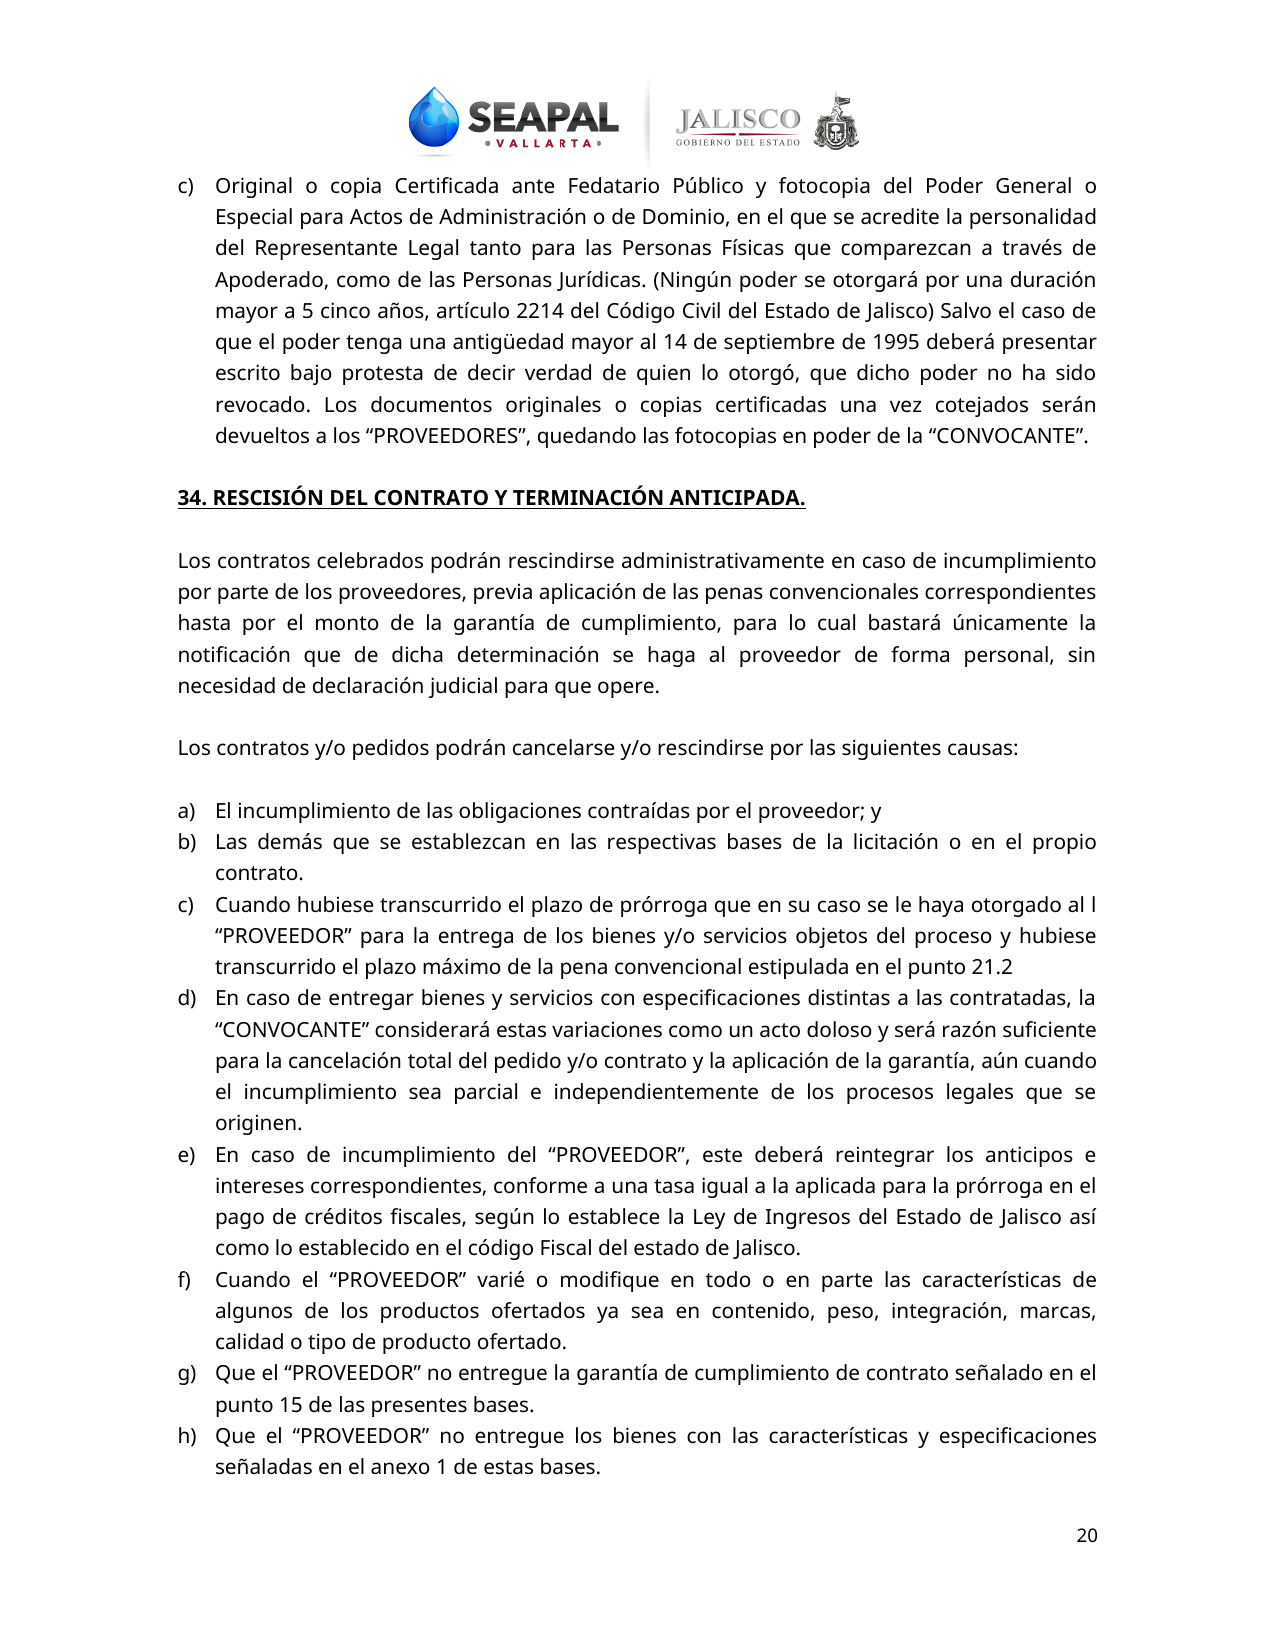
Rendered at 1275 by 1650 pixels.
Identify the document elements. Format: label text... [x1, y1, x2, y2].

list Cuando hubiese transcurrido el plazo de prórroga que en su caso se le haya otorgado al l “PROVEEDOR” para la entrega de los bienes y/o servicios objetos del proceso y hubiese transcurrido el plazo máximo de la pena convencional estipulada en el punto 21.2 [177, 890, 1098, 981]
list El incumplimiento de las obligaciones contraídas por el proveedor; y [177, 796, 1098, 824]
list En caso de incumplimiento del “PROVEEDOR”, este deberá reintegrar los anticipos e intereses correspondientes, conforme a una tasa igual a la aplicada para la prórroga en el pago de créditos fiscales, según lo establece la Ley de Ingresos del Estado de Jalisco así como lo establecido en el código Fiscal del estado de Jalisco. [177, 1140, 1098, 1262]
list Que el “PROVEEDOR” no entregue los bienes con las características y especificaciones señaladas en el anexo 1 de estas bases. [177, 1421, 1098, 1481]
list Las demás que se establezcan en las respectivas bases de la licitación o en el propio contrato. [177, 827, 1098, 887]
list Original o copia Certificada ante Fedatario Público y fotocopia del Poder General o Especial para Actos de Administración o de Dominio, en el que se acredite la personalidad del Representante Legal tanto para las Personas Físicas que comparezcan a través de Apoderado, como de las Personas Jurídicas. (Ningún poder se otorgará por una duración mayor a 5 cinco años, artículo 2214 del Código Civil del Estado de Jalisco) Salvo el caso de que el poder tenga una antigüedad mayor al 14 de septiembre de 1995 deberá presentar escrito bajo protesta de decir verdad de quien lo otorgó, que dicho poder no ha sido revocado. Los documentos originales o copias certificadas una vez cotejados serán devueltos a los “PROVEEDORES”, quedando las fotocopias en poder de la “CONVOCANTE”. [177, 171, 1098, 449]
picture [406, 73, 869, 171]
text Los contratos y/o pedidos podrán cancelarse y/o rescindirse por las siguientes causas: [177, 733, 1098, 762]
text 34. RESCISIÓN DEL CONTRATO Y TERMINACIÓN ANTICIPADA. [177, 483, 1098, 512]
text Los contratos celebrados podrán rescindirse administrativamente en caso de incumplimiento por parte de los proveedores, previa aplicación de las penas convencionales correspondientes hasta por el monto de la garantía de cumplimiento, para lo cual bastará únicamente la notificación que de dicha determinación se haga al proveedor de forma personal, sin necesidad de declaración judicial para que opere. [177, 546, 1098, 699]
list En caso de entregar bienes y servicios con especificaciones distintas a las contratadas, la “CONVOCANTE” considerará estas variaciones como un acto doloso y será razón suficiente para la cancelación total del pedido y/o contrato y la aplicación de la garantía, aún cuando el incumplimiento sea parcial e independientemente de los procesos legales que se originen. [177, 983, 1098, 1137]
list Que el “PROVEEDOR” no entregue la garantía de cumplimiento de contrato señalado en el punto 15 de las presentes bases. [177, 1358, 1098, 1418]
list Cuando el “PROVEEDOR” varié o modifique en todo o en parte las características de algunos de los productos ofertados ya sea en contenido, peso, integración, marcas, calidad o tipo de producto ofertado. [177, 1265, 1098, 1356]
